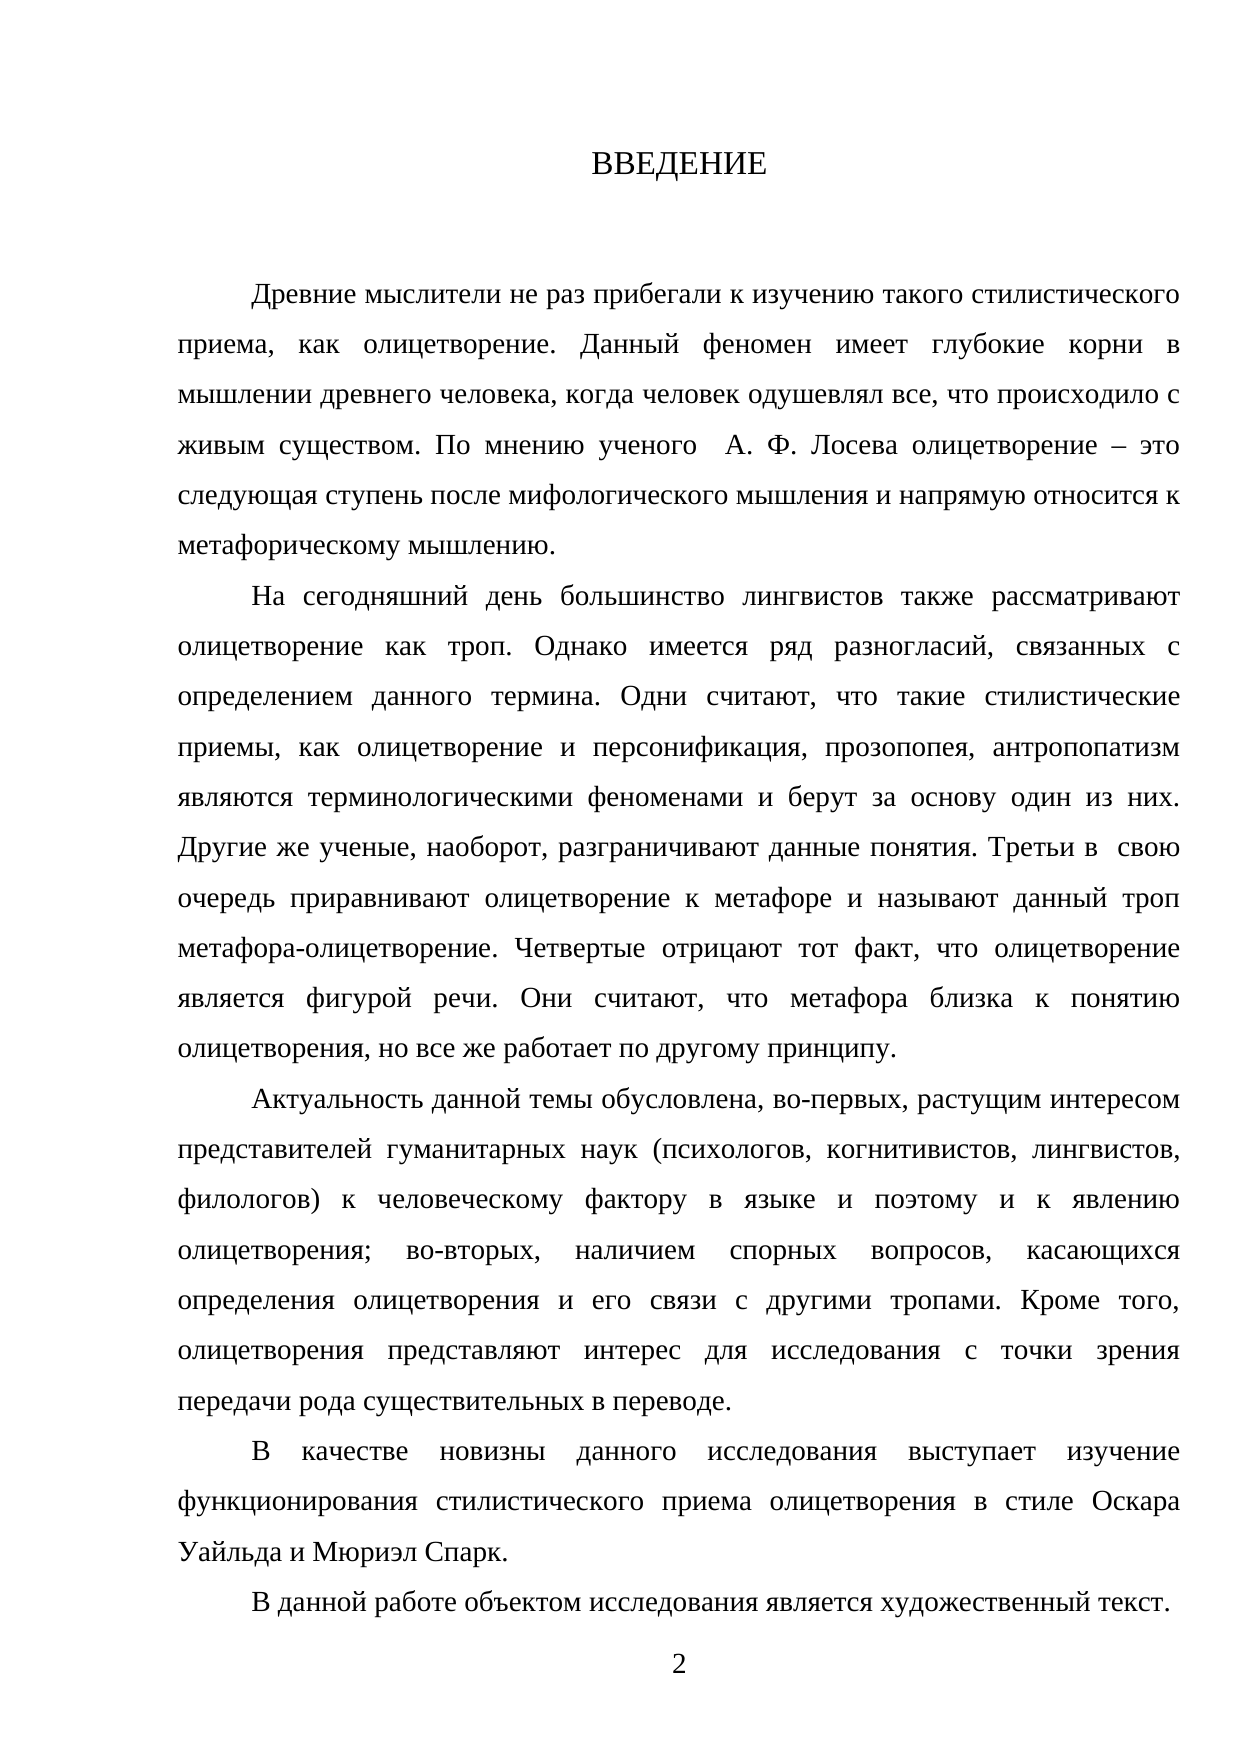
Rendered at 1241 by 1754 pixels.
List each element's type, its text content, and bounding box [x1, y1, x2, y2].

text В данной работе объектом исследования является художественный текст. [177, 1584, 1181, 1618]
text ВВЕДЕНИЕ [177, 143, 1181, 181]
text Актуальность данной темы обусловлена, во-первых, растущим интересом представителей гуманитарных наук (психологов, когнитивистов, лингвистов, филологов) к человеческому фактору в языке и поэтому и к явлению олицетворения; во-вторых, наличием спорных вопросов, касающихся определения олицетворения и его связи с другими тропами. Кроме того, олицетворения представляют интерес для исследования с точки зрения передачи рода существительных в переводе. [177, 1081, 1181, 1416]
text Древние мыслители не раз прибегали к изучению такого стилистического приема, как олицетворение. Данный феномен имеет глубокие корни в мышлении древнего человека, когда человек одушевлял все, что происходило с живым существом. По мнению ученого А. Ф. Лосева олицетворение – это следующая ступень после мифологического мышления и напрямую относится к метафорическому мышлению. [177, 276, 1181, 561]
text На сегодняшний день большинство лингвистов также рассматривают олицетворение как троп. Однако имеется ряд разногласий, связанных с определением данного термина. Одни считают, что такие стилистические приемы, как олицетворение и персонификация, прозопопея, антропопатизм являются терминологическими феноменами и берут за основу один из них. Другие же ученые, наоборот, разграничивают данные понятия. Третьи в свою очередь приравнивают олицетворение к метафоре и называют данный троп метафора-олицетворение. Четвертые отрицают тот факт, что олицетворение является фигурой речи. Они считают, что метафора близка к понятию олицетворения, но все же работает по другому принципу. [177, 578, 1181, 1064]
text В качестве новизны данного исследования выступает изучение функционирования стилистического приема олицетворения в стиле Оскара Уайльда и Мюриэл Спарк. [177, 1433, 1181, 1567]
